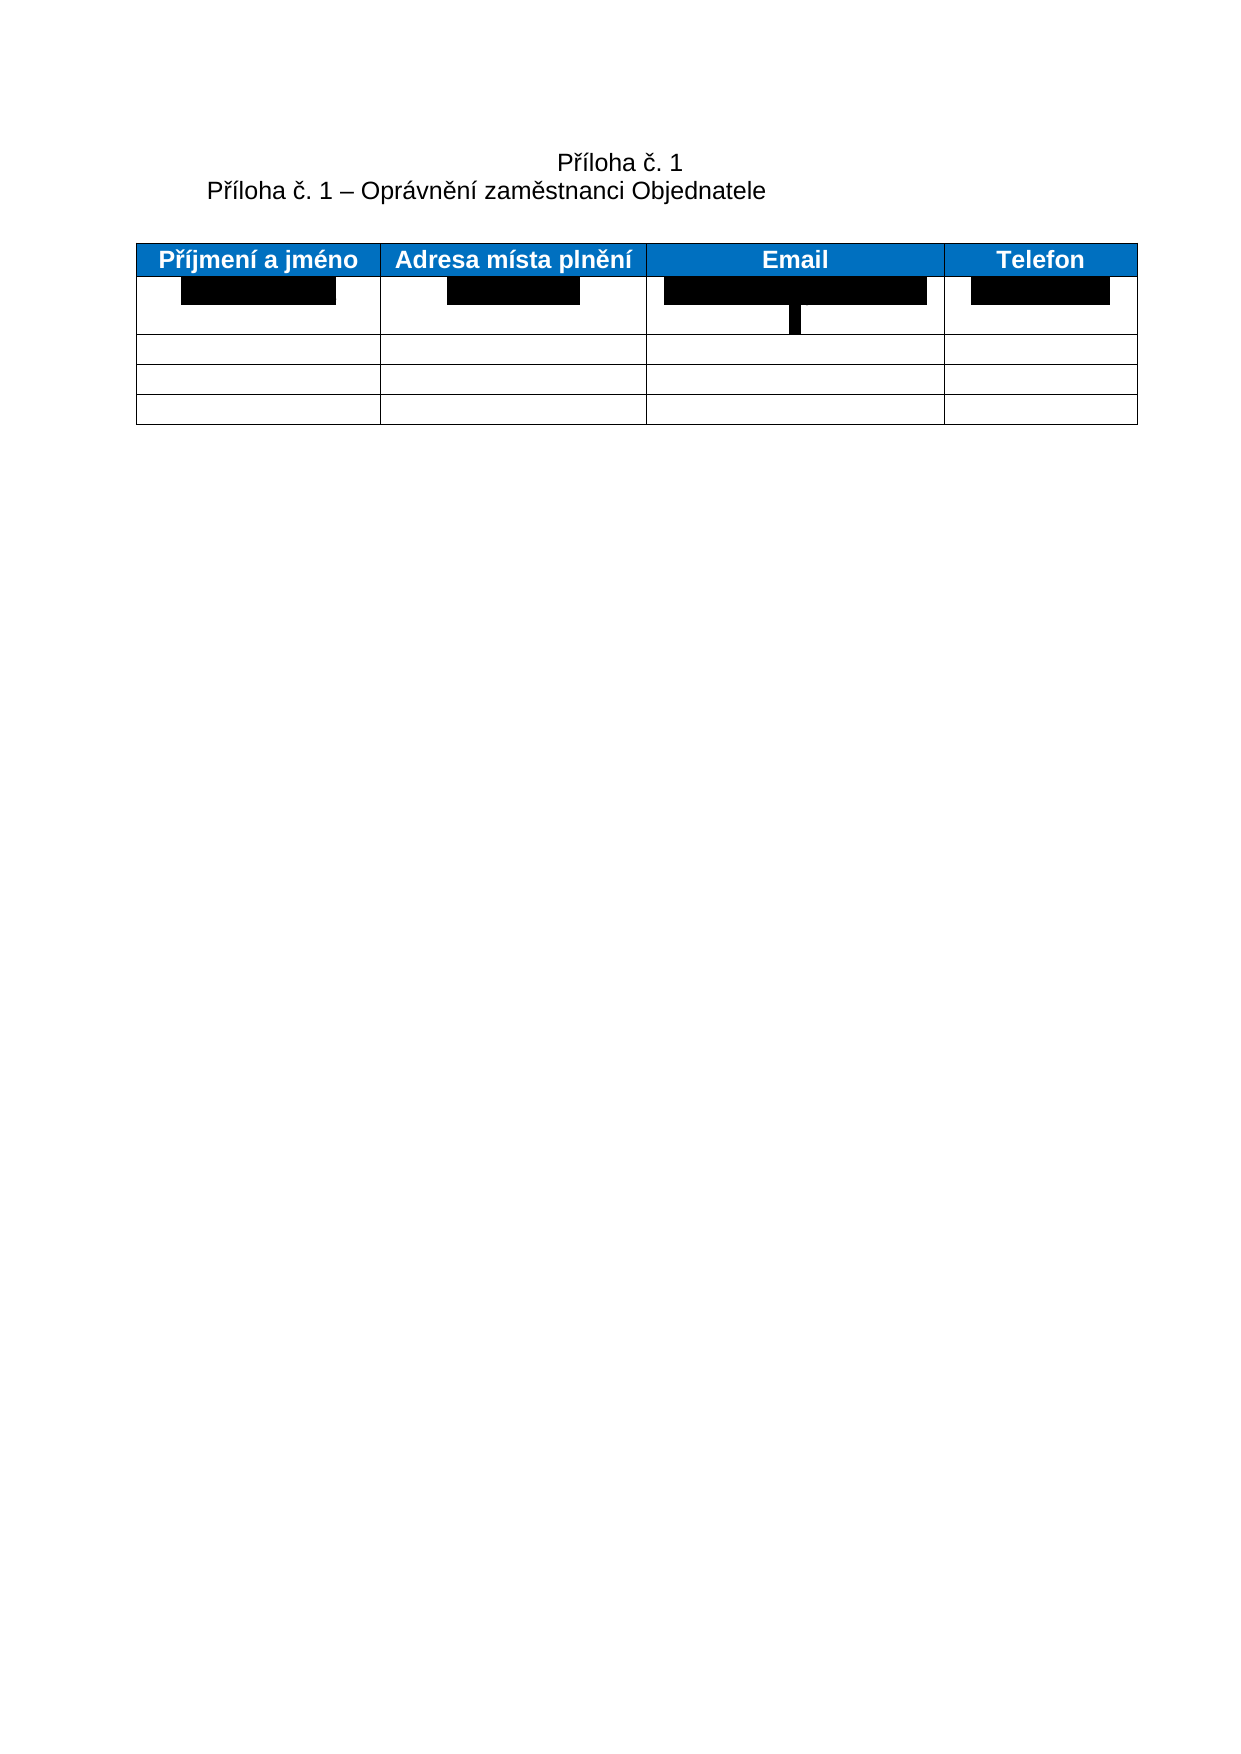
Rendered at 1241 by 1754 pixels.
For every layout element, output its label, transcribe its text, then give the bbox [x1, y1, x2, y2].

table_cell Jandová Jana [137, 277, 380, 334]
table_cell [945, 365, 1137, 394]
table_cell [647, 365, 944, 394]
table_cell [647, 395, 944, 423]
table_cell Skalička č.1 [381, 277, 646, 334]
table_cell [137, 335, 380, 364]
table_header Telefon [945, 244, 1137, 276]
table_cell [137, 395, 380, 423]
table_cell [381, 335, 646, 364]
table_header Příjmení a jméno [137, 244, 380, 276]
table_header Email [647, 244, 944, 276]
table_cell 581 670 206 [945, 277, 1137, 334]
table_cell ekonom@uspskalicka.cz [801, 277, 944, 334]
table_cell ekonom@uspskalicka.cz [647, 277, 789, 334]
table_cell [647, 335, 944, 364]
table_header Adresa místa plnění [381, 244, 646, 276]
table_cell [945, 335, 1137, 364]
text Příloha č. 1 [148, 148, 1093, 176]
text Příloha č. 1 – Oprávnění zaměstnanci Objednatele [207, 176, 1093, 205]
table_cell [381, 395, 646, 423]
table_cell [381, 365, 646, 394]
table_cell [945, 395, 1137, 423]
table_cell [137, 365, 380, 394]
